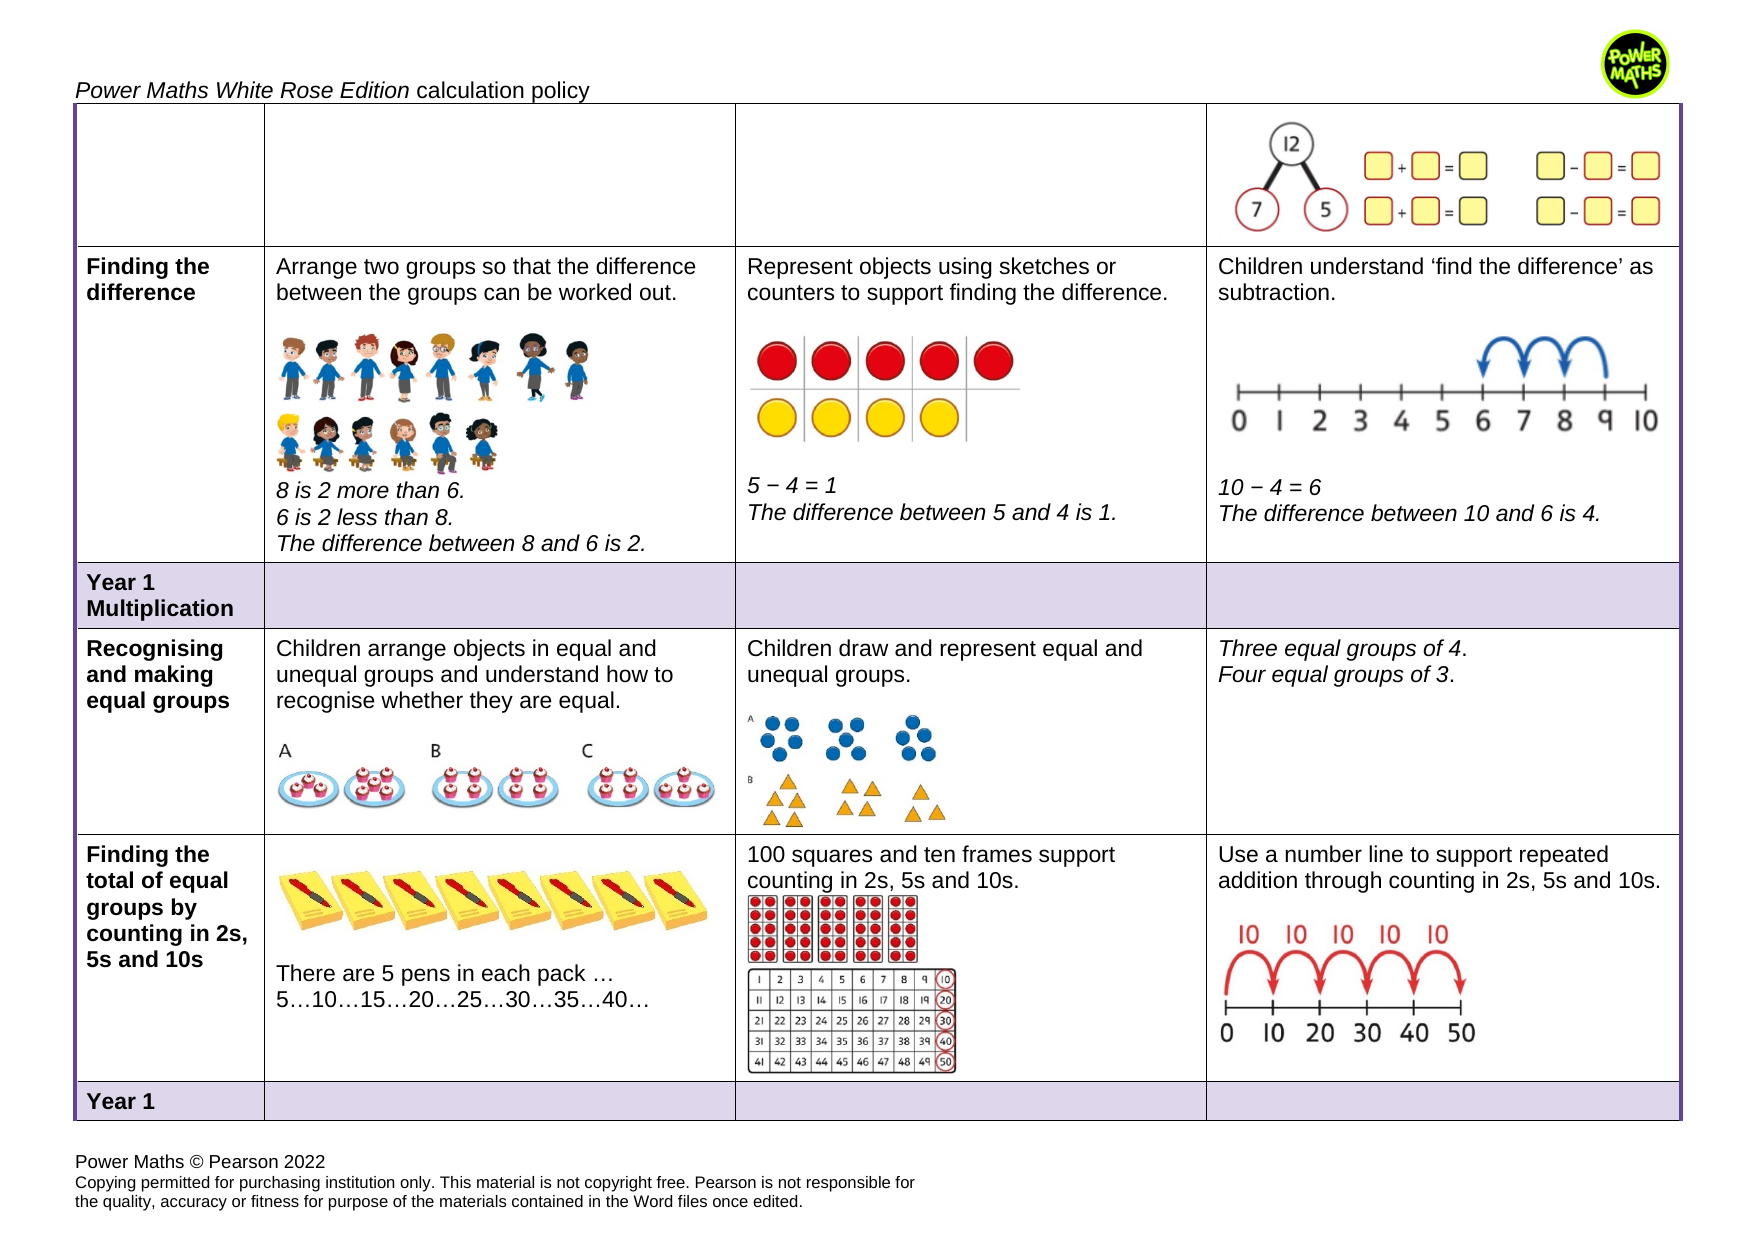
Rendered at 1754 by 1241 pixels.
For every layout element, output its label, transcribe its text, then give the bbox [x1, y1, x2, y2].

table_cell Represent objects using sketches or counters to support finding the difference. 5 − 4 = 1 The difference between 5 and 4 is 1. [736, 247, 1206, 562]
picture [746, 331, 1024, 446]
table_cell Year 1 Division [77, 1082, 264, 1120]
picture [746, 713, 947, 828]
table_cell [77, 104, 264, 246]
picture [275, 867, 711, 935]
table_cell [1207, 563, 1679, 628]
table_cell [265, 1082, 735, 1120]
table_cell 100 squares and ten frames support counting in 2s, 5s and 10s. [736, 835, 1206, 1081]
picture [746, 893, 958, 1075]
table_cell There are 5 pens in each pack … 5…10…15…20…25…30…35…40… [265, 835, 735, 1081]
table_cell [736, 563, 1206, 628]
table_cell Recognising and making equal groups [77, 629, 264, 834]
table_cell Children understand ‘find the difference’ as subtraction. 10 − 4 = 6 The difference between 10 and 6 is 4. [1207, 247, 1679, 562]
picture [1601, 29, 1670, 99]
table_cell [265, 563, 735, 628]
table_cell Children arrange objects in equal and unequal groups and understand how to recognise whether they are equal. [265, 629, 735, 834]
table_cell [736, 1082, 1206, 1120]
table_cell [265, 104, 735, 246]
table_cell Three equal groups of 4. Four equal groups of 3. [1207, 629, 1679, 834]
table_cell Year 1 Multiplication [77, 563, 264, 628]
picture [1217, 110, 1665, 240]
picture [275, 331, 590, 477]
picture [1217, 919, 1478, 1048]
table_cell Finding the total of equal groups by counting in 2s, 5s and 10s [77, 835, 264, 1081]
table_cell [736, 104, 1206, 246]
table_cell Use a number line to support repeated addition through counting in 2s, 5s and 10s. [1207, 835, 1679, 1081]
table_cell Arrange two groups so that the difference between the groups can be worked out. 8 is 2 more than 6. 6 is 2 less than 8. The difference between 8 and 6 is 2. [265, 247, 735, 562]
picture [275, 740, 717, 811]
table_cell [1207, 1082, 1679, 1120]
table_cell Finding the difference [77, 247, 264, 562]
table_cell Children draw and represent equal and unequal groups. [736, 629, 1206, 834]
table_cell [1207, 104, 1679, 246]
picture [1217, 331, 1670, 448]
